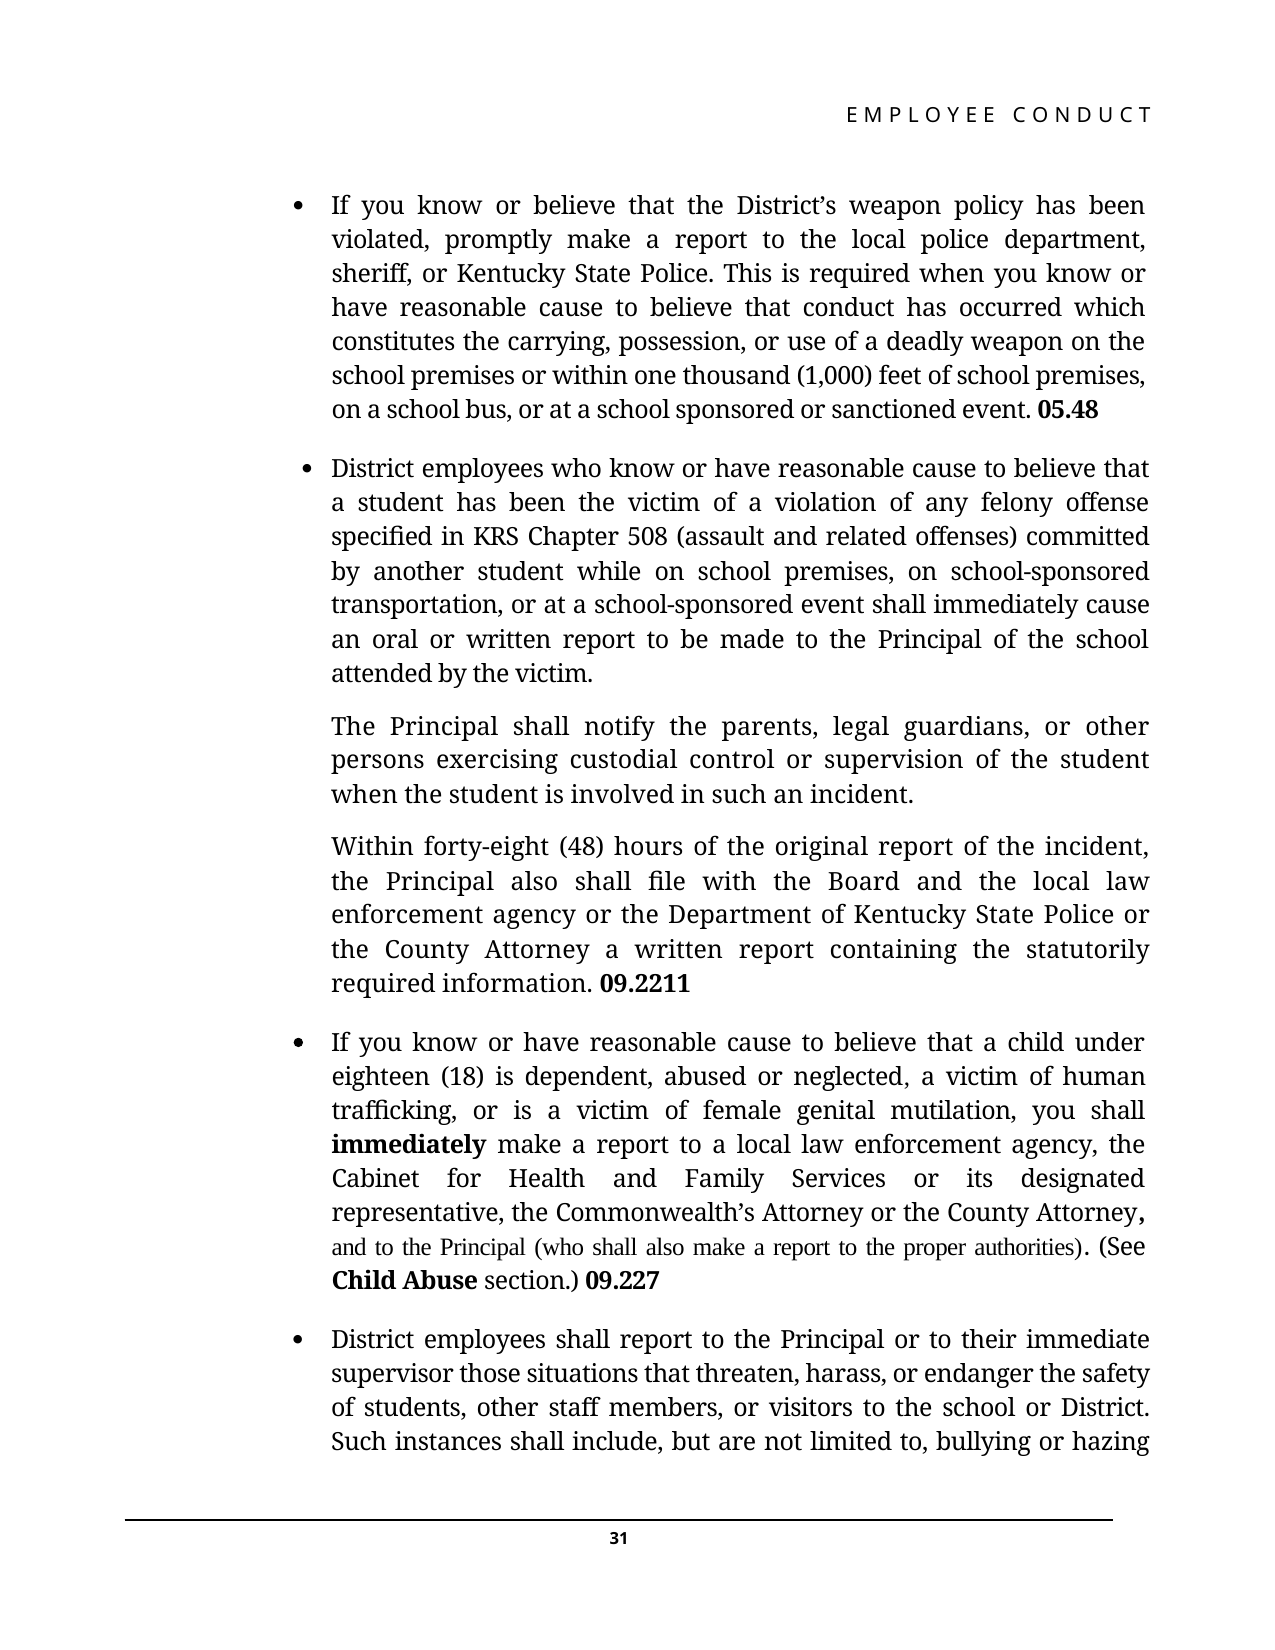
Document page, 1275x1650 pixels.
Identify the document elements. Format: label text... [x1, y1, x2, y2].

text The Principal shall notify the parents, legal guardians, or other persons exercising custodial control or supervision of the student when the student is involved in such an incident. [331, 708, 1151, 810]
list If you know or believe that the District’s weapon policy has been violated, promptly make a report to the local police department, sheriff, or Kentucky State Police. This is required when you know or have reasonable cause to believe that conduct has occurred which constitutes the carrying, possession, or use of a deadly weapon on the school premises or within one thousand (1,000) feet of school premises, on a school bus, or at a school sponsored or sanctioned event. 05.48 [294, 187, 1146, 426]
list District employees who know or have reasonable cause to believe that a student has been the victim of a violation of any felony offense specified in KRS Chapter 508 (assault and related offenses) committed by another student while on school premises, on school-sponsored transportation, or at a school-sponsored event shall immediately cause an oral or written report to be made to the Principal of the school attended by the victim. [303, 451, 1151, 689]
list If you know or have reasonable cause to believe that a child under eighteen (18) is dependent, abused or neglected, a victim of human trafficking, or is a victim of female genital mutilation, you shall immediately make a report to a local law enforcement agency, the Cabinet for Health and Family Services or its designated representative, the Commonwealth’s Attorney or the County Attorney, and to the Principal (who shall also make a report to the proper authorities). (See Child Abuse section.) 09.227 [294, 1024, 1146, 1297]
text Within forty-eight (48) hours of the original report of the incident, the Principal also shall file with the Board and the local law enforcement agency or the Department of Kentucky State Police or the County Attorney a written report containing the statutorily required information. 09.2211 [331, 829, 1151, 999]
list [293, 1322, 1151, 1458]
